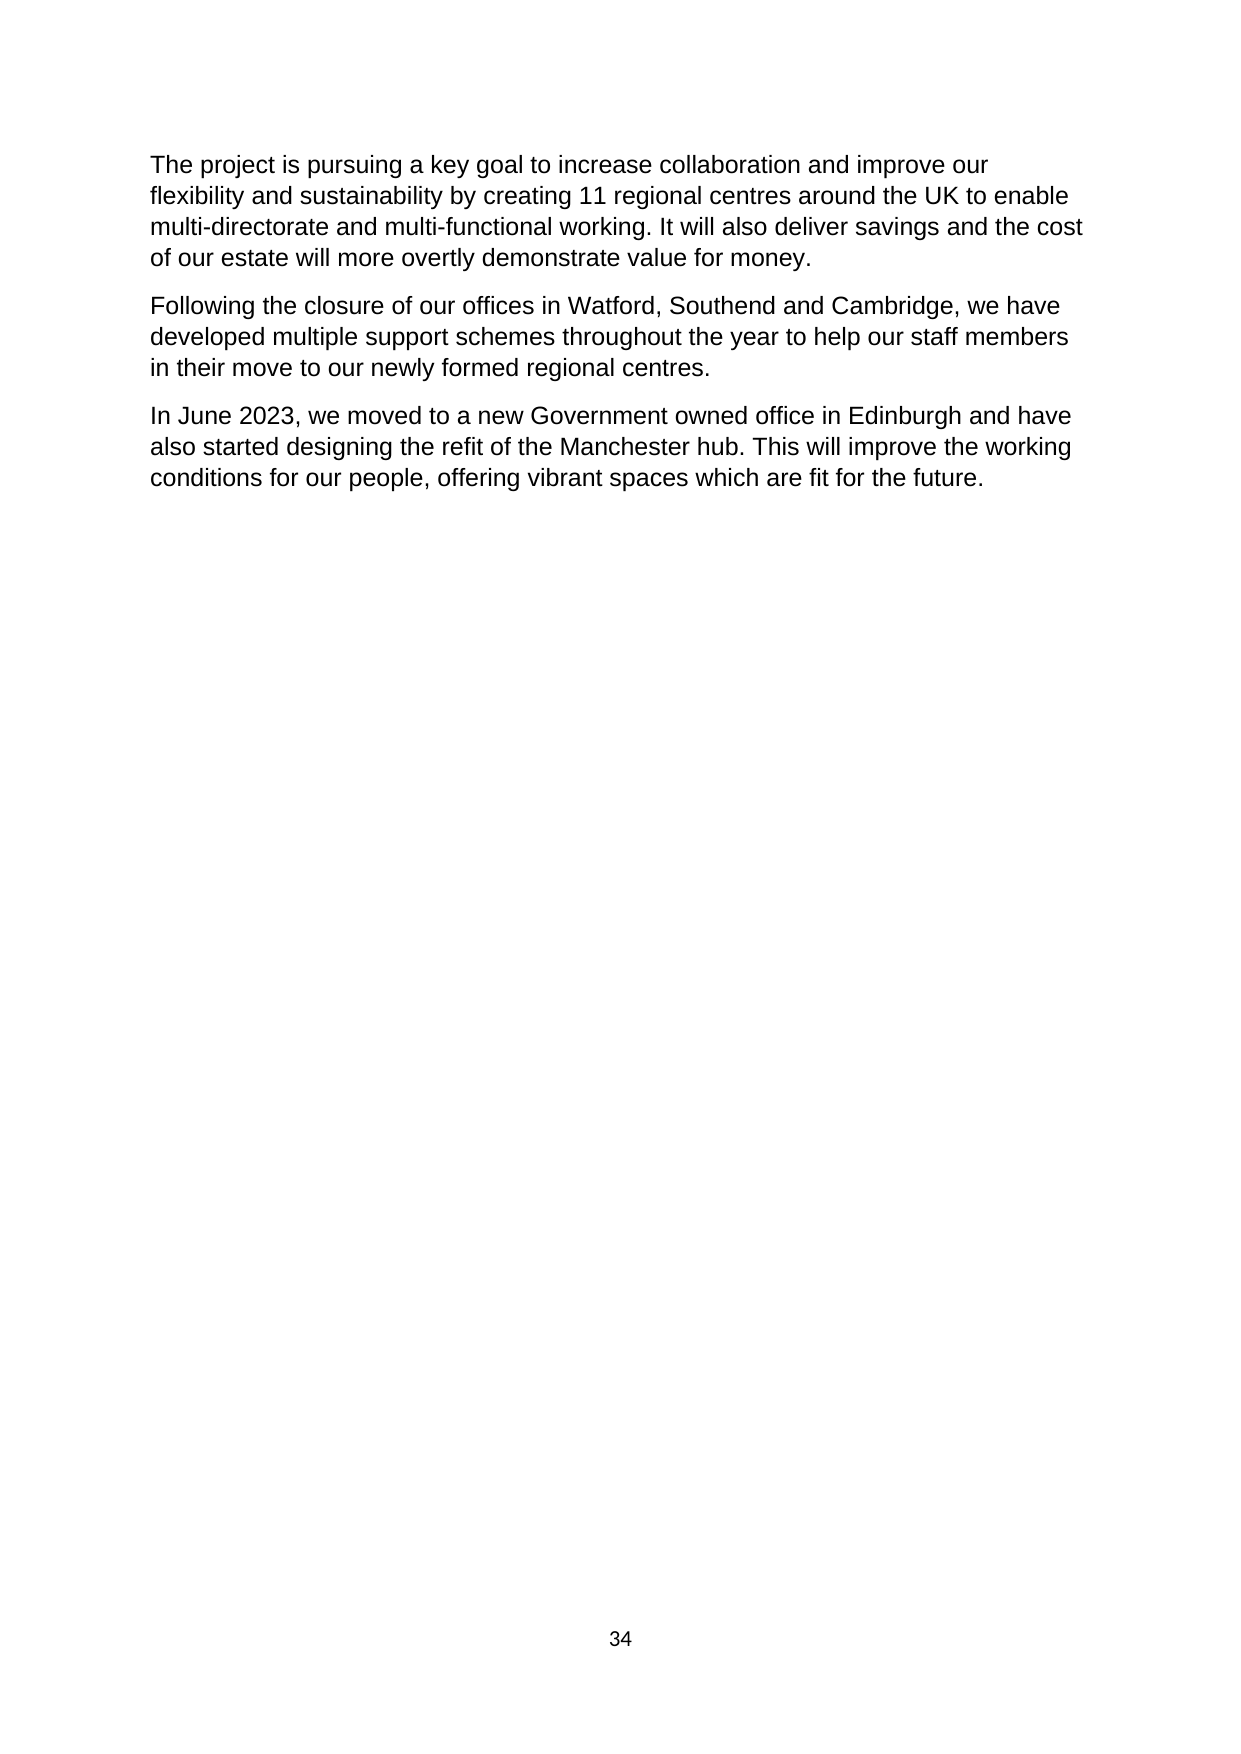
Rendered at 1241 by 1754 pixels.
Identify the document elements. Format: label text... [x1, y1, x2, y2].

text The project is pursuing a key goal to increase collaboration and improve our flexibility and sustainability by creating 11 regional centres around the UK to enable multi-directorate and multi-functional working. It will also deliver savings and the cost of our estate will more overtly demonstrate value for money. [150, 150, 1090, 272]
text Following the closure of our offices in Watford, Southend and Cambridge, we have developed multiple support schemes throughout the year to help our staff members in their move to our newly formed regional centres. [150, 291, 1090, 382]
text In June 2023, we moved to a new Government owned office in Edinburgh and have also started designing the refit of the Manchester hub. This will improve the working conditions for our people, offering vibrant spaces which are fit for the future. [150, 401, 1090, 491]
